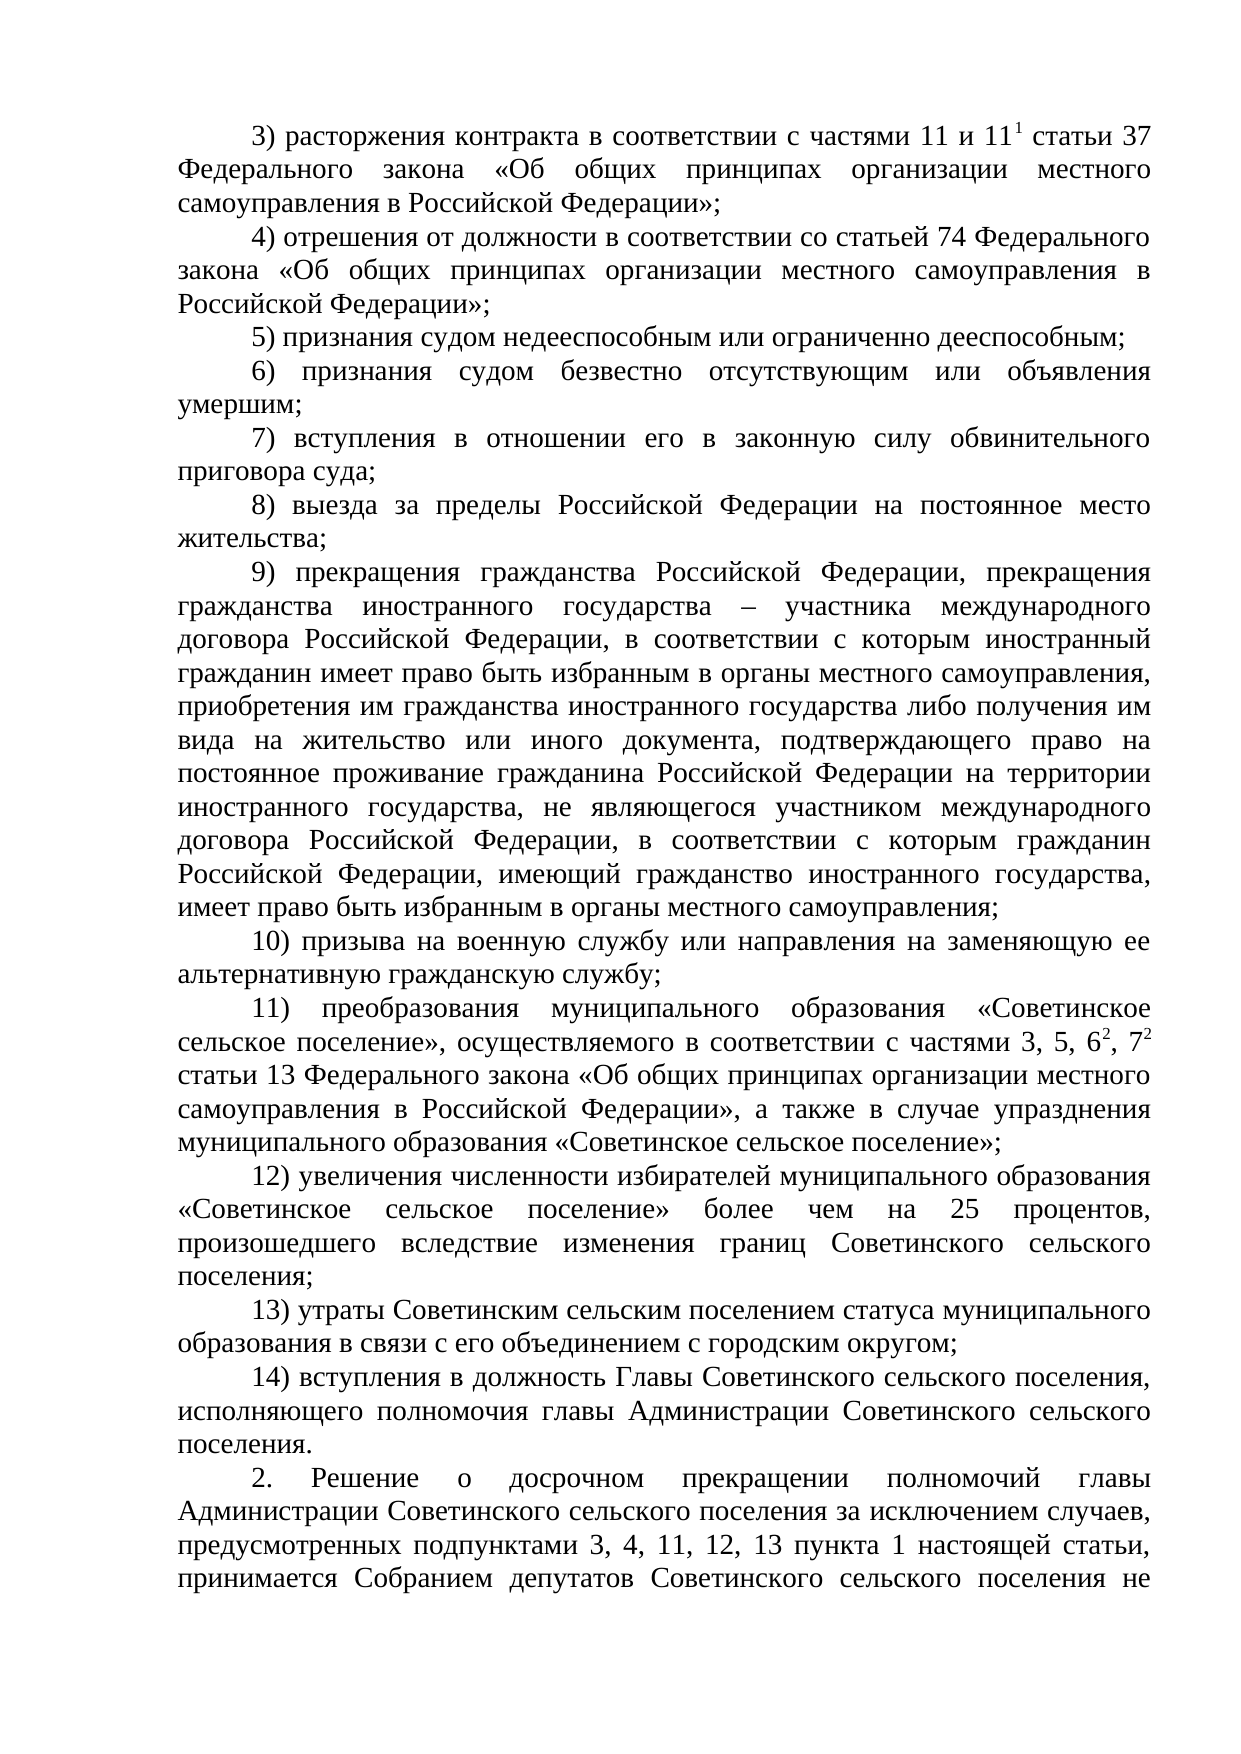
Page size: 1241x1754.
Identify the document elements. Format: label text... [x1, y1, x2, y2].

text 13) утраты Советинским сельским поселением статуса муниципального образования в связи с его объединением с городским округом; [177, 1292, 1152, 1359]
text 3) расторжения контракта в соответствии с частями 11 и 111 статьи 37 Федерального закона «Об общих принципах организации местного самоуправления в Российской Федерации»; [177, 118, 1152, 219]
text 10) призыва на военную службу или направления на заменяющую ее альтернативную гражданскую службу; [177, 923, 1152, 990]
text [177, 1460, 1152, 1594]
text 14) вступления в должность Главы Советинского сельского поселения, исполняющего полномочия главы Администрации Советинского сельского поселения. [177, 1359, 1152, 1460]
text 4) отрешения от должности в соответствии со статьей 74 Федерального закона «Об общих принципах организации местного самоуправления в Российской Федерации»; [177, 219, 1152, 319]
text 12) увеличения численности избирателей муниципального образования «Советинское сельское поселение» более чем на 25 процентов, произошедшего вследствие изменения границ Советинского сельского поселения; [177, 1158, 1152, 1292]
text 9) прекращения гражданства Российской Федерации, прекращения гражданства иностранного государства – участника международного договора Российской Федерации, в соответствии с которым иностранный гражданин имеет право быть избранным в органы местного самоуправления, приобретения им гражданства иностранного государства либо получения им вида на жительство или иного документа, подтверждающего право на постоянное проживание гражданина Российской Федерации на территории иностранного государства, не являющегося участником международного договора Российской Федерации, в соответствии с которым гражданин Российской Федерации, имеющий гражданство иностранного государства, имеет право быть избранным в органы местного самоуправления; [177, 554, 1152, 923]
text 7) вступления в отношении его в законную силу обвинительного приговора суда; [177, 420, 1152, 487]
text 11) преобразования муниципального образования «Советинское сельское поселение», осуществляемого в соответствии с частями 3, 5, 62, 72 статьи 13 Федерального закона «Об общих принципах организации местного самоуправления в Российской Федерации», а также в случае упразднения муниципального образования «Советинское сельское поселение»; [177, 990, 1152, 1158]
text 5) признания судом недееспособным или ограниченно дееспособным; [177, 319, 1152, 353]
text 6) признания судом безвестно отсутствующим или объявления умершим; [177, 353, 1152, 420]
text 8) выезда за пределы Российской Федерации на постоянное место жительства; [177, 487, 1152, 554]
